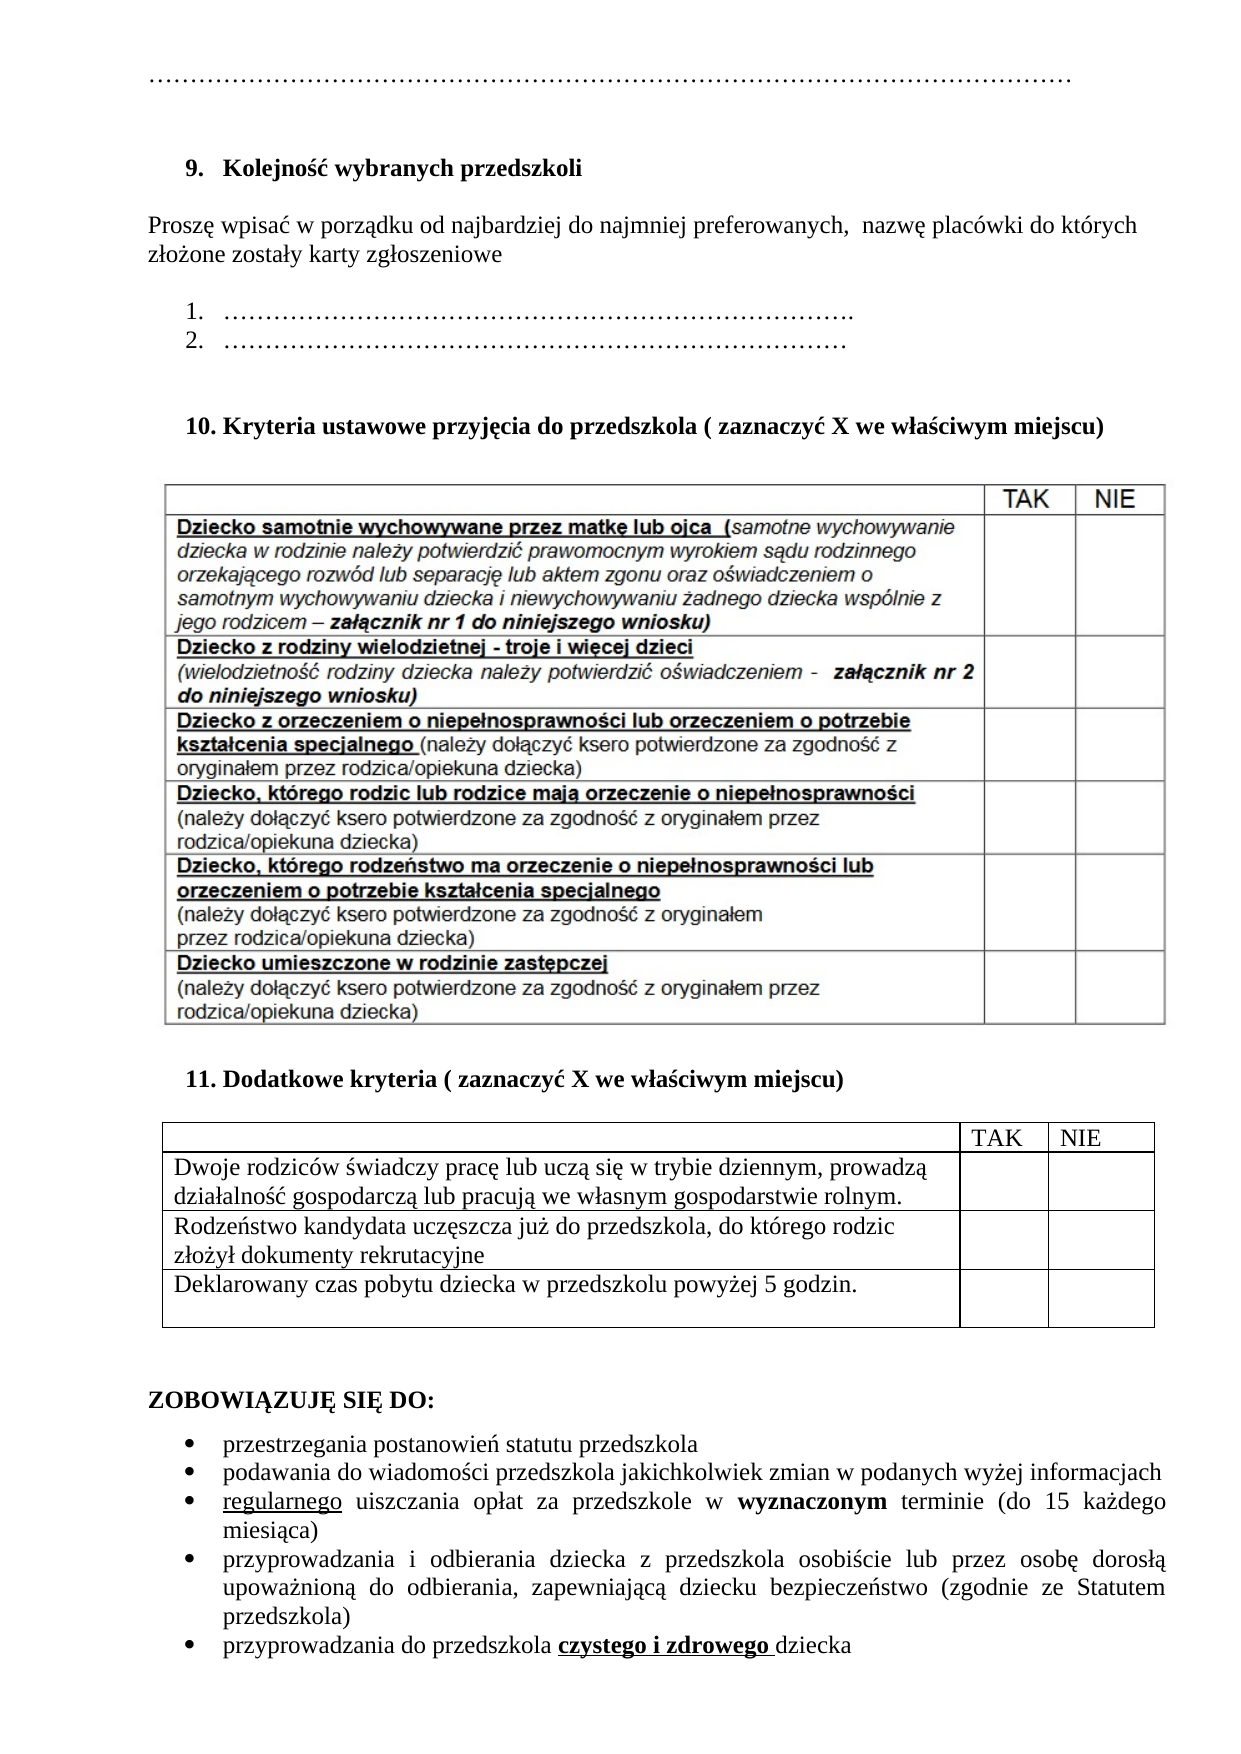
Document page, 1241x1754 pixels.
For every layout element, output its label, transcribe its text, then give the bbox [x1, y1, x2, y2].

table_cell [961, 1270, 1048, 1327]
subtitle Kolejność wybranych przedszkoli [185, 153, 1167, 181]
table_cell Deklarowany czas pobytu dziecka w przedszkolu powyżej 5 godzin. [163, 1270, 959, 1327]
table_cell [961, 1153, 1048, 1210]
list przestrzegania postanowień statutu przedszkola [185, 1429, 1167, 1457]
table_cell [1049, 1270, 1154, 1327]
subtitle Kryteria ustawowe przyjęcia do przedszkola ( zaznaczyć X we właściwym miejscu) [185, 411, 1167, 440]
subtitle Proszę wpisać w porządku od najbardziej do najmniej preferowanych, nazwę placówki do których złożone zostały karty zgłoszeniowe [148, 210, 1167, 268]
subtitle ………………………………………………………………… [185, 325, 1167, 354]
picture [147, 468, 1210, 1065]
table_header [163, 1123, 959, 1151]
list przyprowadzania do przedszkola czystego i zdrowego dziecka [185, 1630, 1167, 1659]
list przyprowadzania i odbierania dziecka z przedszkola osobiście lub przez osobę dorosłą upoważnioną do odbierania, zapewniającą dziecku bezpieczeństwo (zgodnie ze Statutem przedszkola) [185, 1544, 1167, 1630]
subtitle 11. Dodatkowe kryteria ( zaznaczyć X we właściwym miejscu) [148, 1065, 1167, 1093]
table_cell Dwoje rodziców świadczy pracę lub uczą się w trybie dziennym, prowadzą działalność gospodarczą lub pracują we własnym gospodarstwie rolnym. [163, 1153, 959, 1210]
list podawania do wiadomości przedszkola jakichkolwiek zmian w podanych wyżej informacjach [185, 1457, 1167, 1486]
table_header TAK [961, 1123, 1048, 1151]
subtitle …………………………………………………………………. [185, 296, 1167, 325]
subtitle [148, 59, 1167, 88]
table_cell [1049, 1153, 1154, 1210]
table_cell [961, 1211, 1048, 1268]
text ZOBOWIĄZUJĘ SIĘ DO: [148, 1386, 1167, 1414]
table_header NIE [1049, 1123, 1154, 1151]
table_cell [1049, 1211, 1154, 1268]
list regularnego uiszczania opłat za przedszkole w wyznaczonym terminie (do 15 każdego miesiąca) [185, 1486, 1167, 1544]
table_cell Rodzeństwo kandydata uczęszcza już do przedszkola, do którego rodzic złożył dokumenty rekrutacyjne [163, 1211, 959, 1268]
